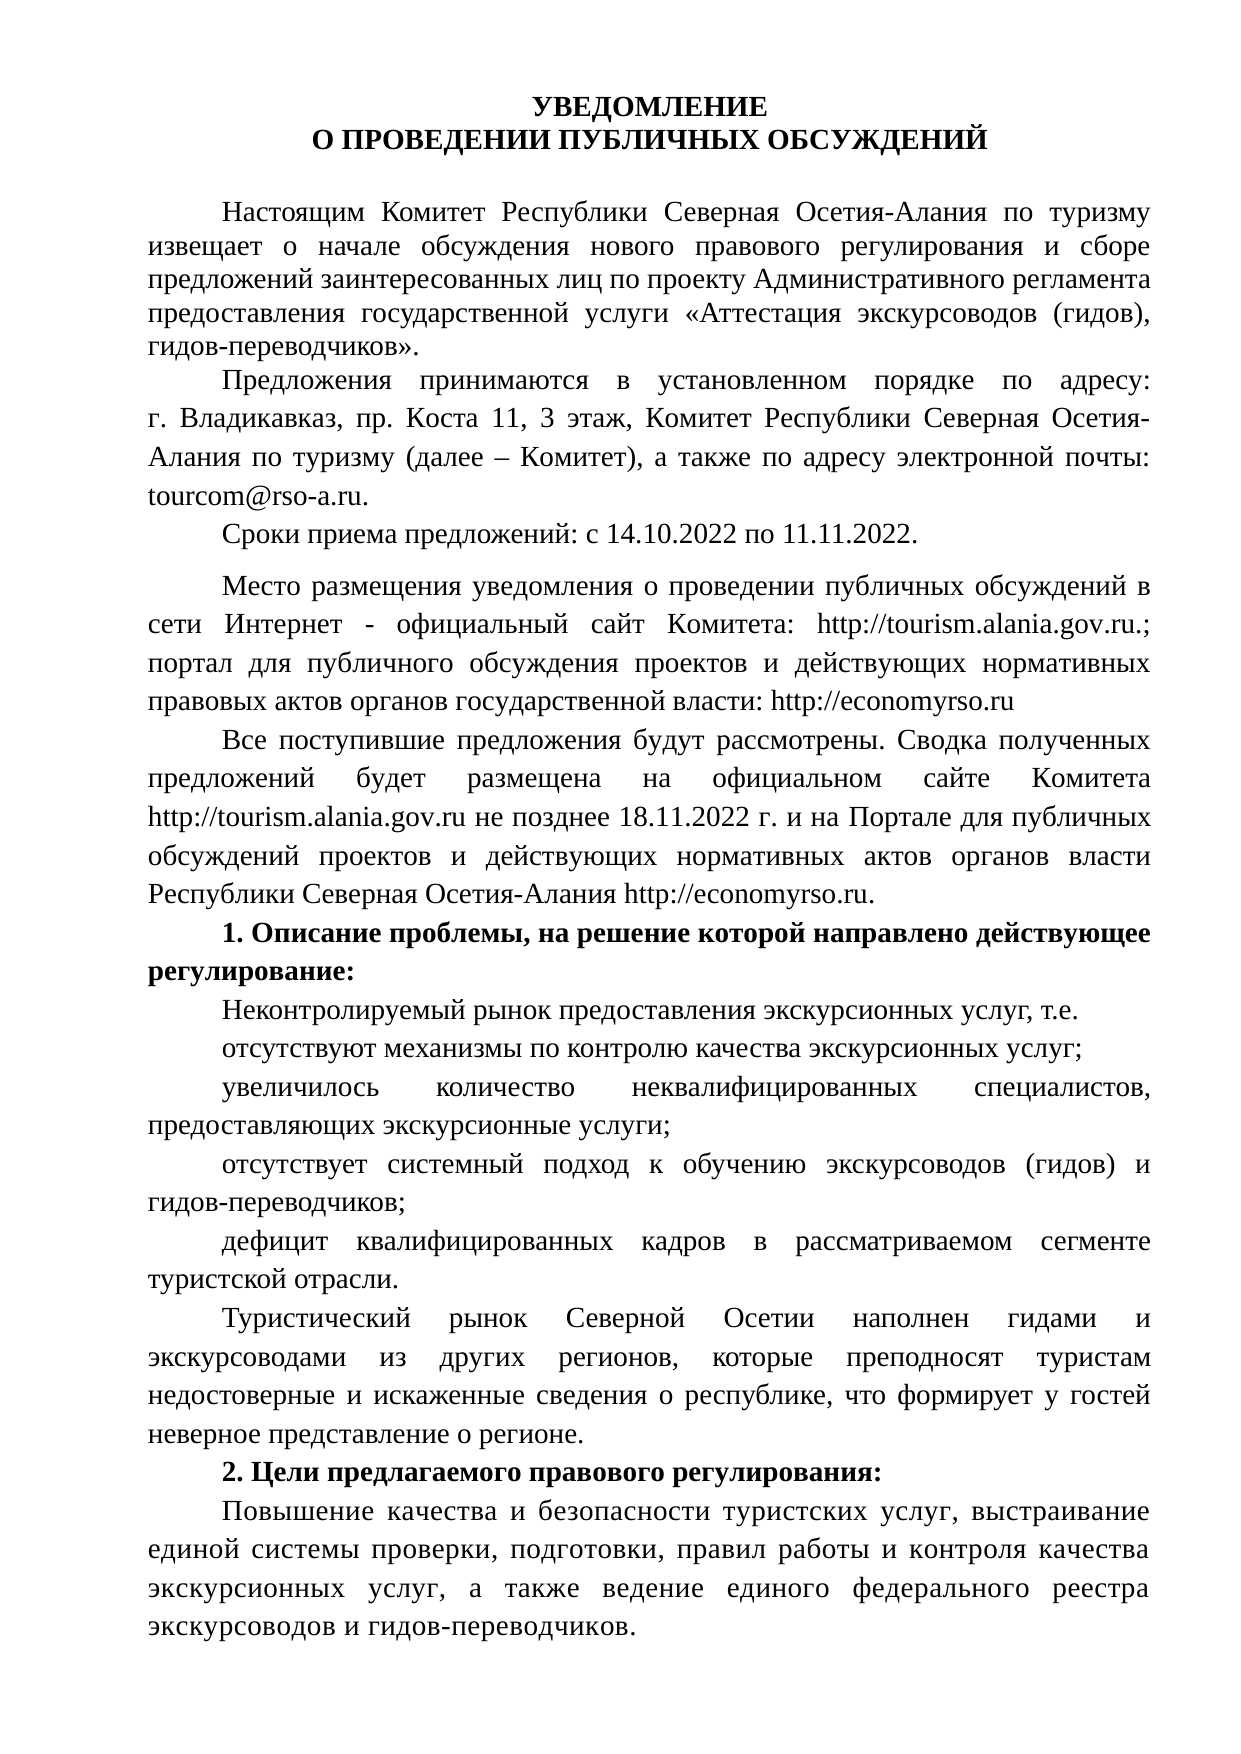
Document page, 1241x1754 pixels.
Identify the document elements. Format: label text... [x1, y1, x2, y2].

text 2. Цели предлагаемого правового регулирования: [148, 1454, 1152, 1488]
text Сроки приема предложений: с 14.10.2022 по 11.11.2022. [148, 516, 1152, 550]
text УВЕДОМЛЕНИЕ [148, 89, 1152, 122]
text Неконтролируемый рынок предоставления экскурсионных услуг, т.е. [148, 992, 1152, 1025]
text Повышение качества и безопасности туристских услуг, выстраивание единой системы проверки, подготовки, правил работы и контроля качества экскурсионных услуг, а также ведение единого федерального реестра экскурсоводов и гидов-переводчиков. [148, 1493, 1152, 1531]
text отсутствуют механизмы по контролю качества экскурсионных услуг; [148, 1030, 1152, 1064]
text отсутствует системный подход к обучению экскурсоводов (гидов) и гидов-переводчиков; [148, 1146, 1152, 1218]
text Предложения принимаются в установленном порядке по адресу: г. Владикавказ, пр. Коста 11, 3 этаж, Комитет Республики Северная Осетия-Алания по туризму (далее – Комитет), а также по адресу электронной почты: tourcom@rso-a.ru. [148, 362, 1152, 511]
text О ПРОВЕДЕНИИ ПУБЛИЧНЫХ ОБСУЖДЕНИЙ [148, 122, 1152, 156]
text увеличилось количество неквалифицированных специалистов, предоставляющих экскурсионные услуги; [148, 1069, 1152, 1141]
text Место размещения уведомления о проведении публичных обсуждений в сети Интернет - официальный сайт Комитета: http://tourism.alania.gov.ru.; портал для публичного обсуждения проектов и действующих нормативных правовых актов органов государственной власти: http://economyrso.ru [148, 568, 1152, 717]
text дефицит квалифицированных кадров в рассматриваемом сегменте туристской отрасли. [148, 1223, 1152, 1295]
text Все поступившие предложения будут рассмотрены. Сводка полученных предложений будет размещена на официальном сайте Комитета http://tourism.alania.gov.ru не позднее 18.11.2022 г. и на Портале для публичных обсуждений проектов и действующих нормативных актов органов власти Республики Северная Осетия-Алания http://economyrso.ru. [148, 722, 1152, 910]
text 1. Описание проблемы, на решение которой направлено действующее регулирование: [148, 915, 1152, 987]
text Туристический рынок Северной Осетии наполнен гидами и экскурсоводами из других регионов, которые преподносят туристам недостоверные и искаженные сведения о республике, что формирует у гостей неверное представление о регионе. [148, 1300, 1152, 1449]
text Повышение качества и безопасности туристских услуг, выстраивание единой системы проверки, подготовки, правил работы и контроля качества экскурсионных услуг, а также ведение единого федерального реестра экскурсоводов и гидов-переводчиков. [148, 1603, 1152, 1642]
text Настоящим Комитет Республики Северная Осетия-Алания по туризму извещает о начале обсуждения нового правового регулирования и сборе предложений заинтересованных лиц по проекту Административного регламента предоставления государственной услуги «Аттестация экскурсоводов (гидов), гидов-переводчиков». [148, 194, 1152, 362]
